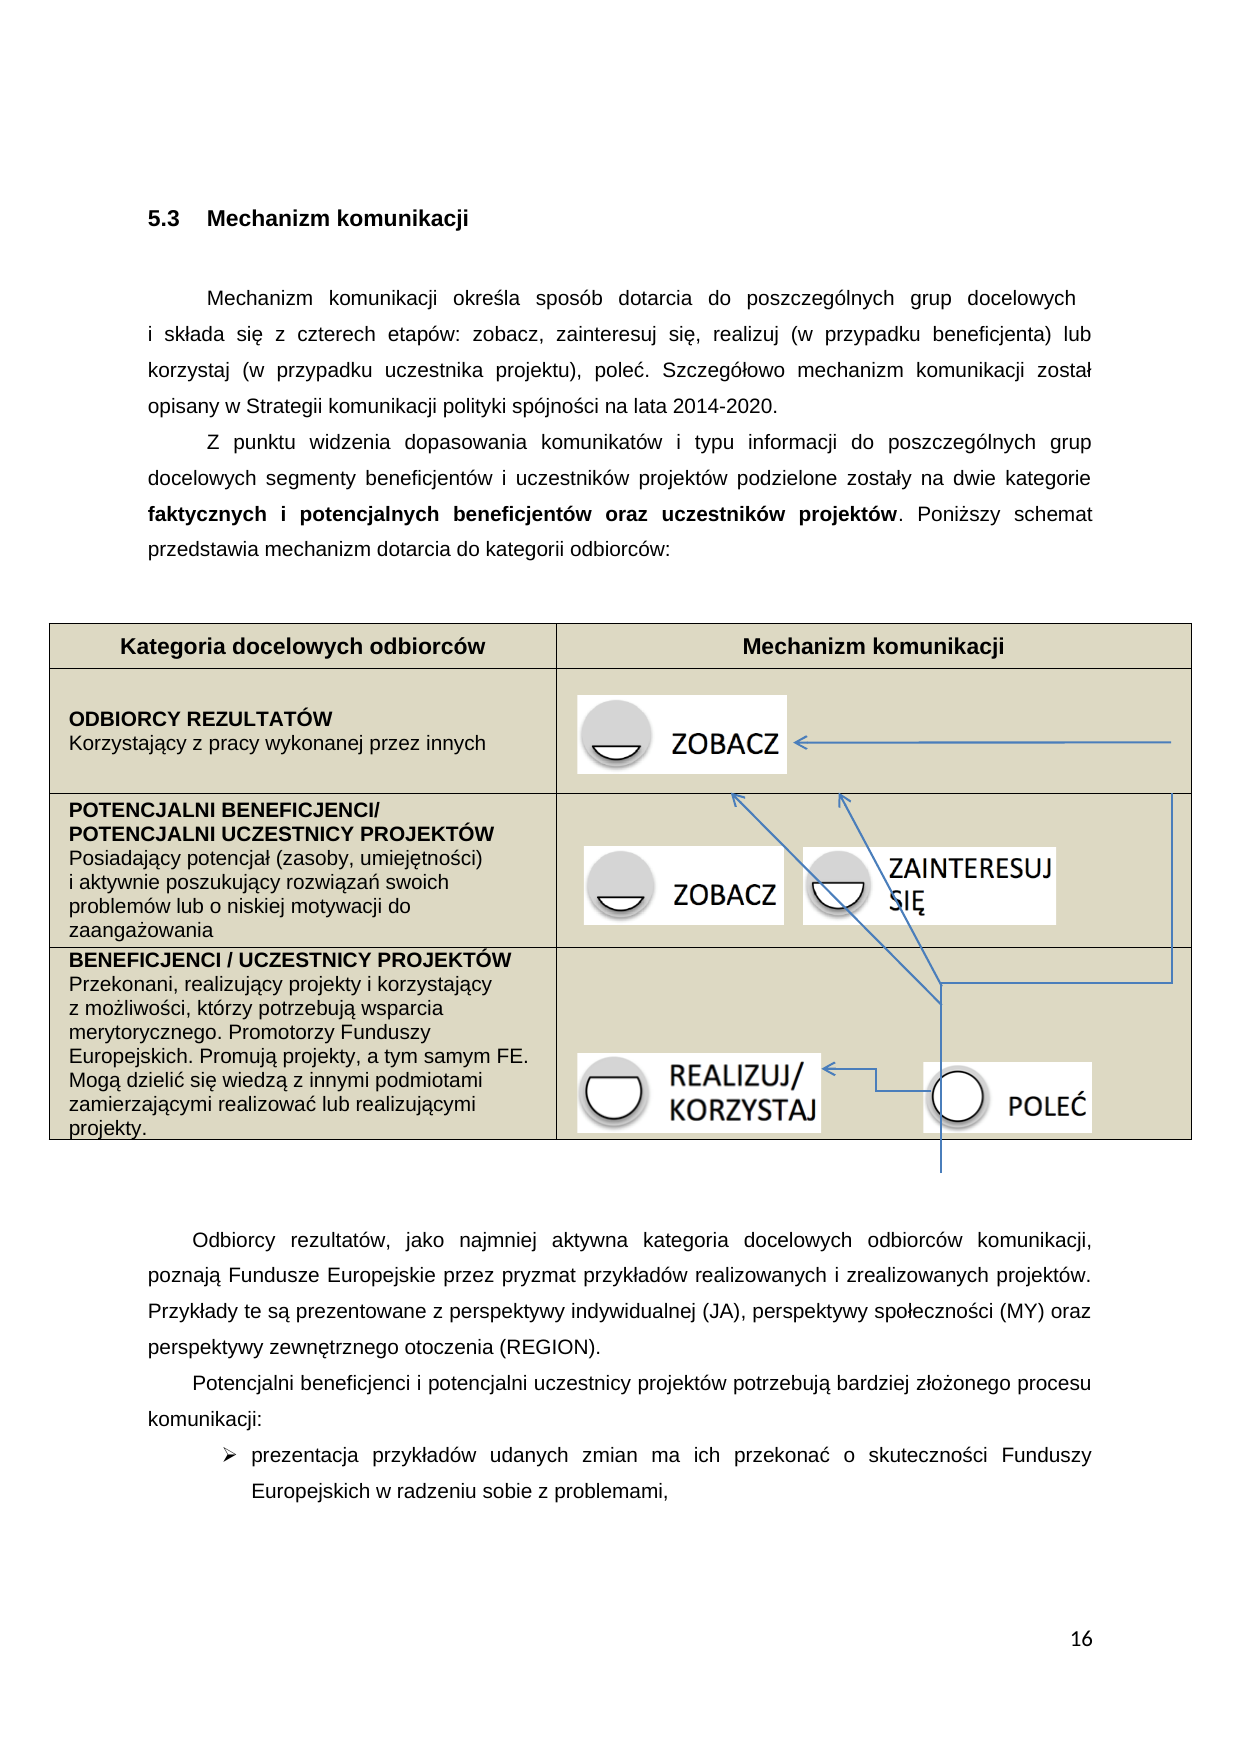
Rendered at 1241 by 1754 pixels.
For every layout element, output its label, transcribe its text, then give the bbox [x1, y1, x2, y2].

text Potencjalni beneficjenci i potencjalni uczestnicy projektów potrzebują bardziej złożonego procesu komunikacji: [148, 1371, 1093, 1431]
table_cell [924, 948, 1171, 982]
table_cell [557, 669, 1191, 793]
picture [942, 1062, 1092, 1133]
picture [923, 1062, 940, 1133]
subtitle 5.3 Mechanizm komunikacji [148, 204, 1093, 231]
table_header Mechanizm komunikacji [557, 624, 1191, 668]
table_cell [843, 794, 1171, 947]
picture [577, 695, 787, 774]
table_header Kategoria docelowych odbiorców [50, 624, 556, 668]
picture [577, 1053, 822, 1133]
picture [870, 847, 1057, 925]
table_cell POTENCJALNI BENEFICJENCI/ POTENCJALNI UCZESTNICY PROJEKTÓW Posiadający potencjał (zasoby, umiejętności) i aktywnie poszukujący rozwiązań swoich problemów lub o niskiej motywacji do zaangażowania [50, 794, 556, 947]
table_cell [942, 948, 1191, 1139]
picture [803, 847, 907, 925]
text Mechanizm komunikacji określa sposób dotarcia do poszczególnych grup docelowych i składa się z czterech etapów: zobacz, zainteresuj się, realizuj (w przypadku beneficjenta) lub korzystaj (w przypadku uczestnika projektu), poleć. Szczegółowo mechanizm komunikacji został opisany w Strategii komunikacji polityki spójności na lata 2014-2020. [148, 286, 1093, 417]
table_cell BENEFICJENCI / UCZESTNICY PROJEKTÓW Przekonani, realizujący projekty i korzystający z możliwości, którzy potrzebują wsparcia merytorycznego. Promotorzy Funduszy Europejskich. Promują projekty, a tym samym FE. Mogą dzielić się wiedzą z innymi podmiotami zamierzającymi realizować lub realizującymi projekty. [50, 948, 556, 1139]
text Odbiorcy rezultatów, jako najmniej aktywna kategoria docelowych odbiorców komunikacji, poznają Fundusze Europejskie przez pryzmat przykładów realizowanych i zrealizowanych projektów. Przykłady te są prezentowane z perspektywy indywidualnej (JA), perspektywy społeczności (MY) oraz perspektywy zewnętrznego otoczenia (REGION). [148, 1227, 1093, 1359]
text Z punktu widzenia dopasowania komunikatów i typu informacji do poszczególnych grup docelowych segmenty beneficjentów i uczestników projektów podzielone zostały na dwie kategorie faktycznych i potencjalnych beneficjentów oraz uczestników projektów. Poniższy schemat przedstawia mechanizm dotarcia do kategorii odbiorców: [148, 429, 1093, 561]
list prezentacja przykładów udanych zmian ma ich przekonać o skuteczności Funduszy Europejskich w radzeniu sobie z problemami, [221, 1443, 1093, 1503]
picture [803, 868, 859, 925]
table_cell ODBIORCY REZULTATÓW Korzystający z pracy wykonanej przez innych [50, 669, 556, 793]
table_cell [557, 948, 940, 1139]
table_cell [557, 794, 881, 947]
table_cell [1173, 794, 1191, 947]
picture [583, 846, 784, 925]
